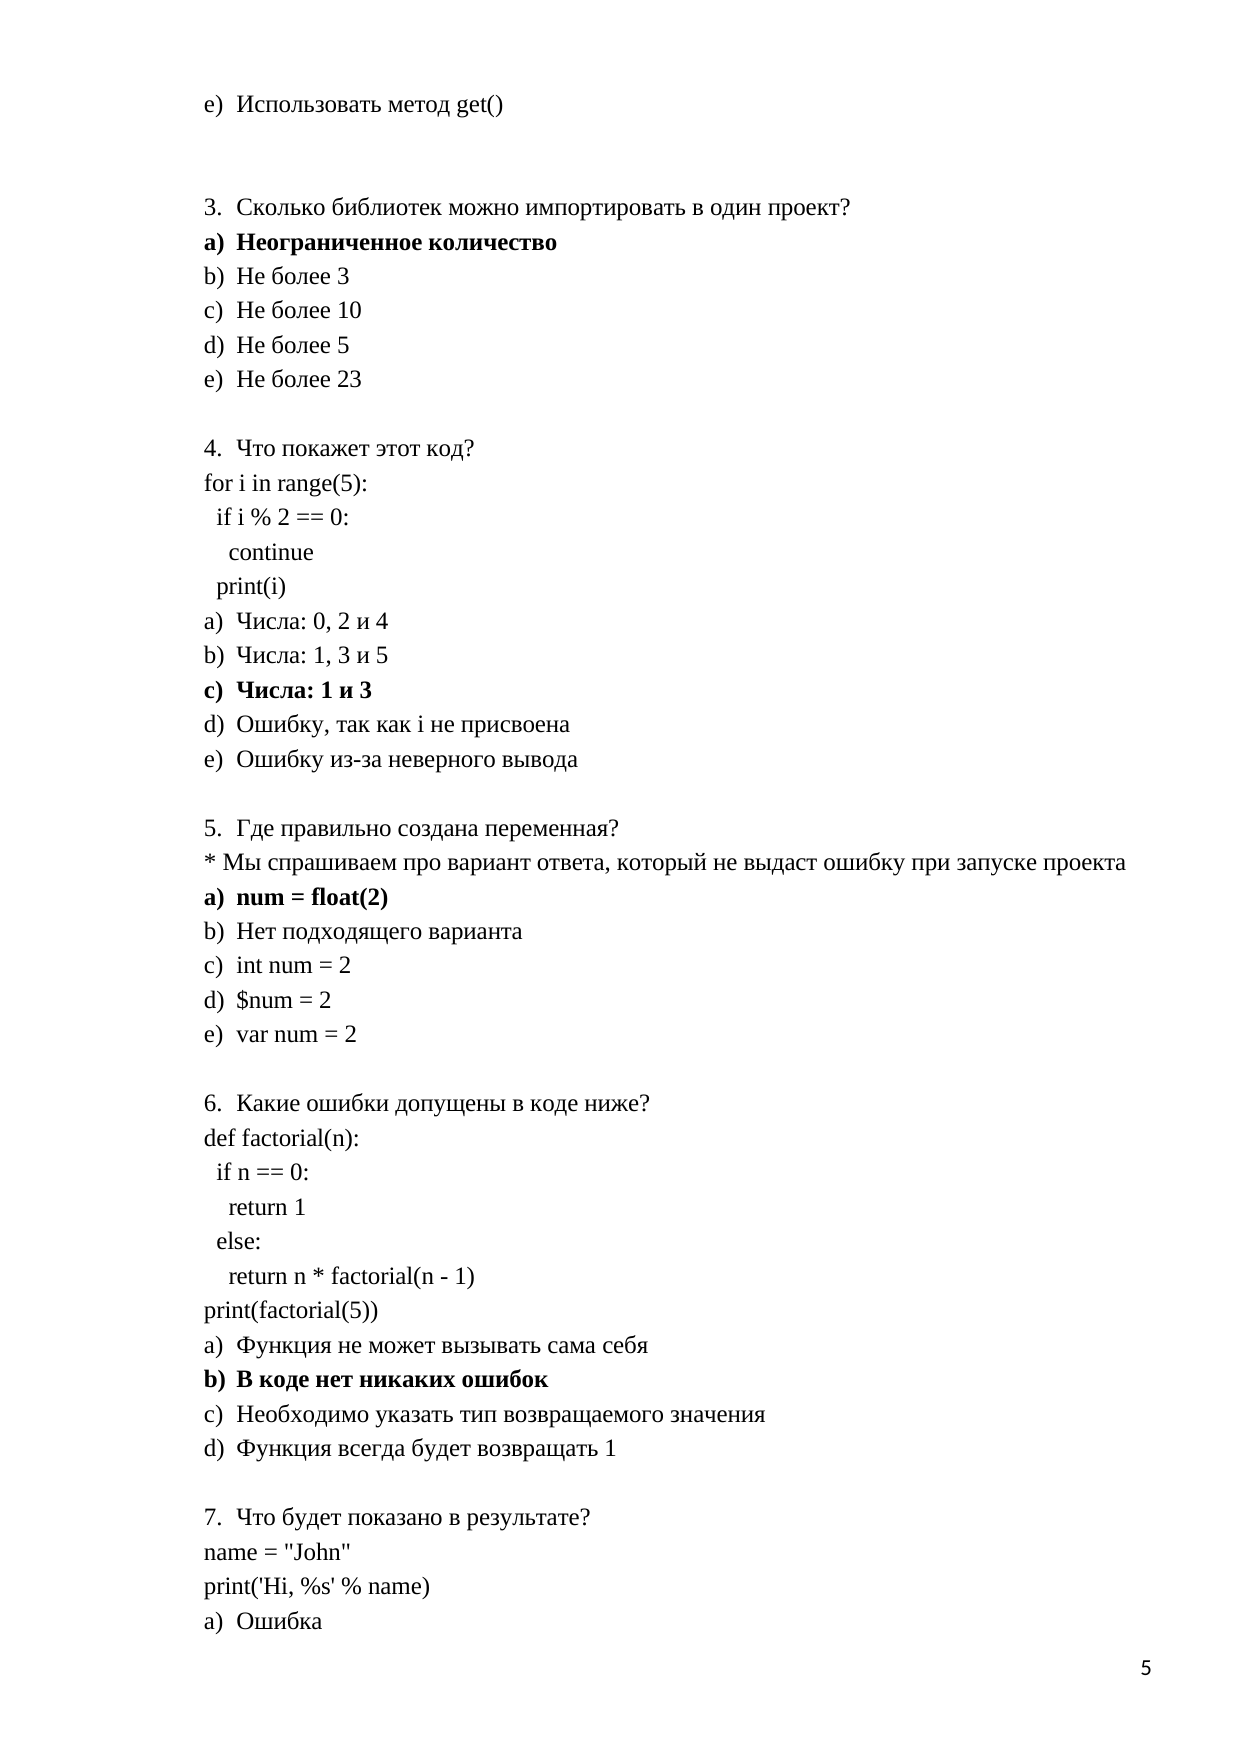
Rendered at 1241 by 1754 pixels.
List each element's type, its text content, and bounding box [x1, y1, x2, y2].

subtitle * Мы спрашиваем про вариант ответа, который не выдаст ошибку при запуске проекта [118, 847, 1152, 876]
subtitle Функция не может вызывать сама себя [118, 1330, 1152, 1359]
subtitle Необходимо указать тип возвращаемого значения [118, 1399, 1152, 1428]
subtitle num = float(2) [118, 882, 1152, 910]
subtitle В коде нет никаких ошибок [118, 1364, 1152, 1393]
subtitle Где правильно создана переменная? [118, 813, 1152, 841]
subtitle Какие ошибки допущены в коде ниже? [118, 1088, 1152, 1117]
subtitle if i % 2 == 0: [118, 502, 1152, 531]
subtitle Неограниченное количество [118, 227, 1152, 255]
subtitle return n * factorial(n - 1) [118, 1261, 1152, 1290]
subtitle Числа: 1 и 3 [118, 675, 1152, 703]
subtitle Использовать метод get() [118, 89, 1152, 117]
subtitle print(factorial(5)) [118, 1295, 1152, 1324]
subtitle else: [118, 1226, 1152, 1255]
subtitle for i in range(5): [118, 468, 1152, 497]
subtitle $num = 2 [118, 985, 1152, 1014]
subtitle if n == 0: [118, 1157, 1152, 1186]
subtitle def factorial(n): [118, 1123, 1152, 1152]
subtitle Не более 23 [118, 364, 1152, 393]
subtitle var num = 2 [118, 1019, 1152, 1048]
subtitle Не более 5 [118, 330, 1152, 359]
subtitle continue [118, 537, 1152, 566]
subtitle name = "John" [118, 1537, 1152, 1566]
subtitle Что покажет этот код? [118, 433, 1152, 462]
subtitle Не более 10 [118, 296, 1152, 324]
subtitle Ошибку, так как i не присвоена [118, 709, 1152, 738]
subtitle Нет подходящего варианта [118, 916, 1152, 945]
subtitle int num = 2 [118, 951, 1152, 979]
subtitle Что будет показано в результате? [118, 1502, 1152, 1531]
subtitle Числа: 1, 3 и 5 [118, 640, 1152, 669]
subtitle return 1 [118, 1192, 1152, 1221]
subtitle Ошибку из-за неверного вывода [118, 744, 1152, 772]
subtitle print(i) [118, 571, 1152, 600]
subtitle Ошибка [118, 1606, 1152, 1634]
subtitle Числа: 0, 2 и 4 [118, 606, 1152, 634]
subtitle Функция всегда будет возвращать 1 [118, 1433, 1152, 1462]
subtitle Сколько библиотек можно импортировать в один проект? [118, 192, 1152, 221]
subtitle Не более 3 [118, 261, 1152, 290]
subtitle print('Hi, %s' % name) [118, 1571, 1152, 1600]
